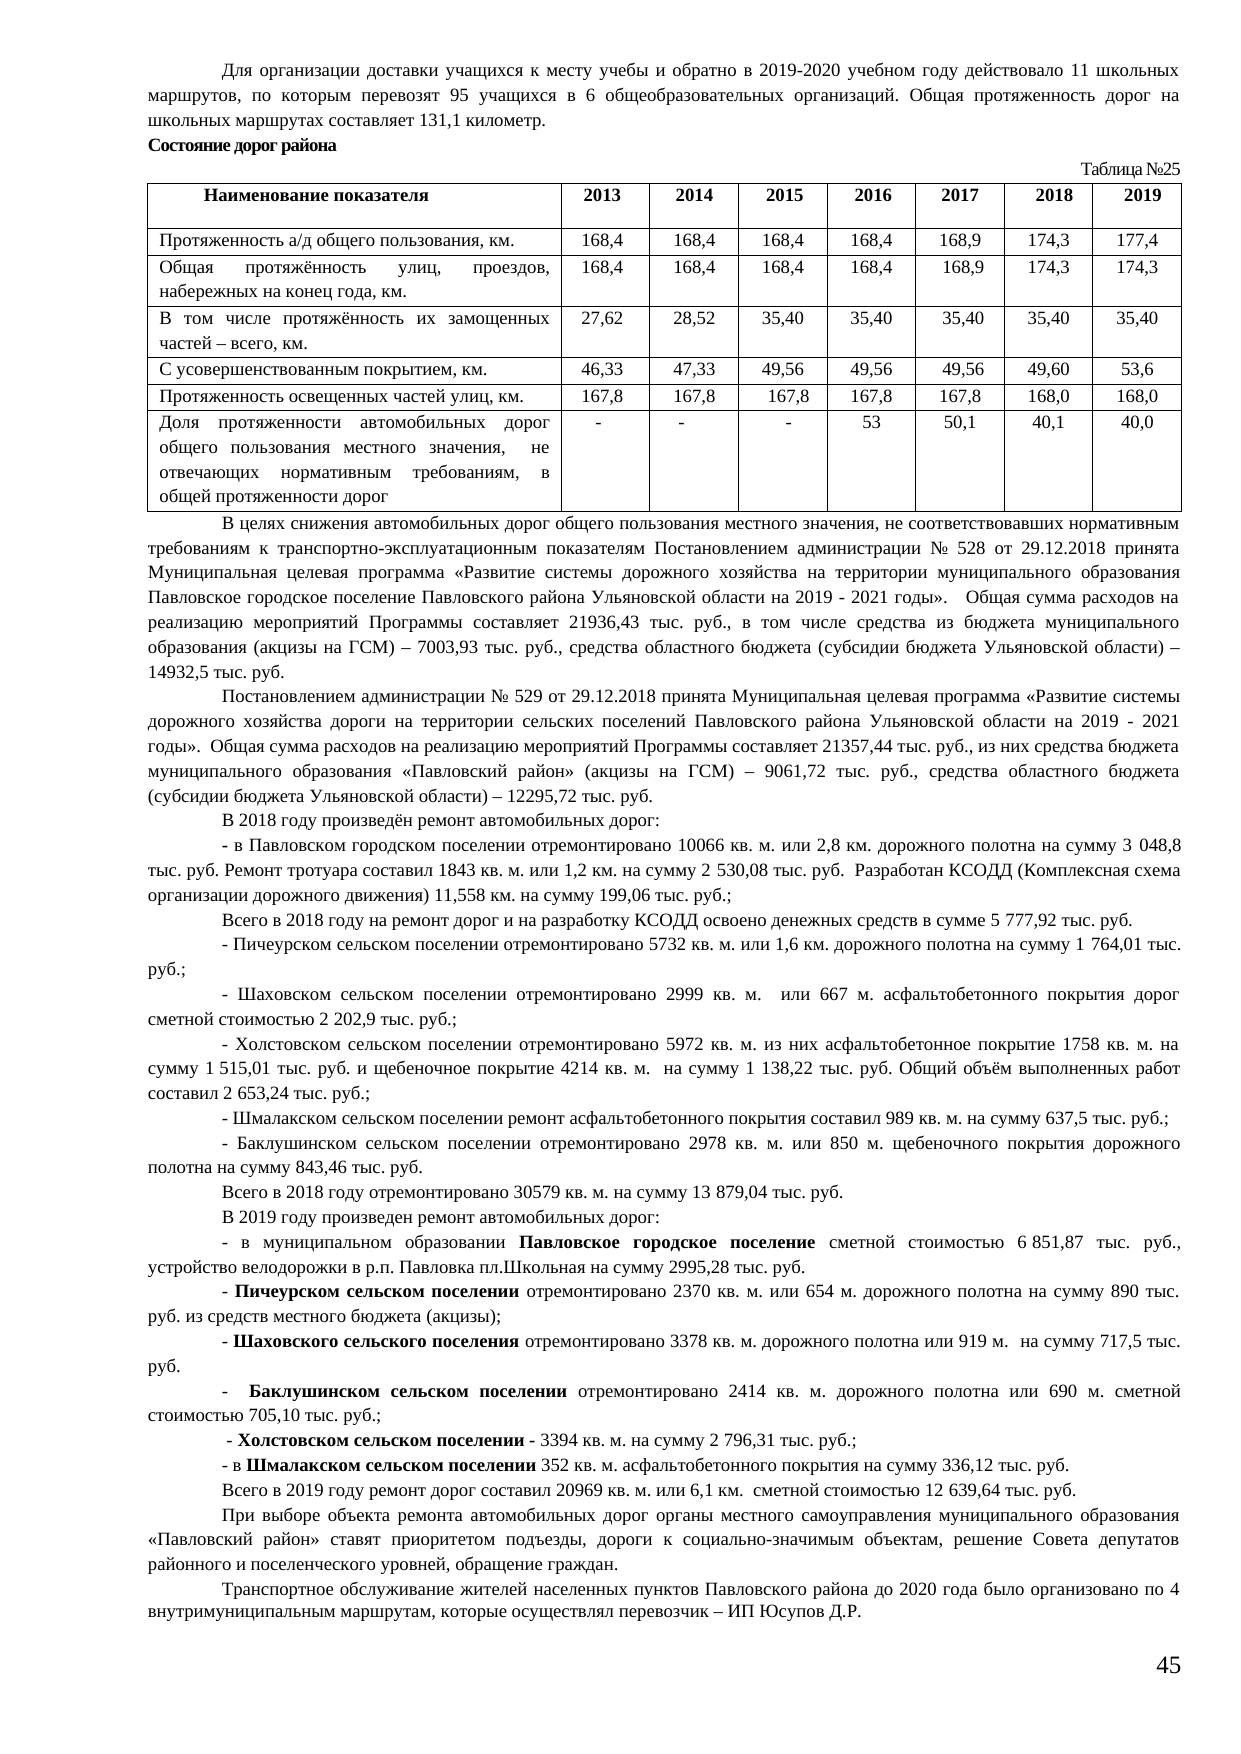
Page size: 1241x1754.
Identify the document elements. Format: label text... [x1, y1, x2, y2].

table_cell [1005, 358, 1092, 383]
text В целях снижения автомобильных дорог общего пользования местного значения, не соответствовавших нормативным требованиям к транспортно-эксплуатационным показателям Постановлением администрации № 528 от 29.12.2018 принята Муниципальная целевая программа «Развитие системы дорожного хозяйства на территории муниципального образования Павловское городское поселение Павловского района Ульяновской области на 2019 - 2021 годы». Общая сумма расходов на реализацию мероприятий Программы составляет 21936,43 тыс. руб., в том числе средства из бюджета муниципального образования (акцизы на ГСМ) – 7003,93 тыс. руб., средства областного бюджета (субсидии бюджета Ульяновской области) – 14932,5 тыс. руб. [148, 512, 1181, 682]
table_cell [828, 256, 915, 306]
text - в муниципальном образовании Павловское городское поселение сметной стоимостью 6 851,87 тыс. руб., устройство велодорожки в р.п. Павловка пл.Школьная на сумму 2995,28 тыс. руб. [148, 1231, 1181, 1277]
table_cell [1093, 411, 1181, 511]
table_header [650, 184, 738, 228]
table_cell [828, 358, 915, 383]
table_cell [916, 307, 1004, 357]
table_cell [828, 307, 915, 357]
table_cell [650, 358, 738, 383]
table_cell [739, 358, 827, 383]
text - Баклушинском сельском поселении отремонтировано 2414 кв. м. дорожного полотна или 690 м. сметной стоимостью 705,10 тыс. руб.; [148, 1379, 1181, 1426]
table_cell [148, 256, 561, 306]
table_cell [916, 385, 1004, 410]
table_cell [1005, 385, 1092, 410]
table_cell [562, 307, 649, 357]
text - в Шмалакском сельском поселении 352 кв. м. асфальтобетонного покрытия на сумму 336,12 тыс. руб. [148, 1454, 1181, 1476]
text Всего в 2018 году на ремонт дорог и на разработку КСОДД освоено денежных средств в сумме 5 777,92 тыс. руб. [148, 908, 1181, 930]
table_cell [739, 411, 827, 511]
text - Пичеурском сельском поселении отремонтировано 2370 кв. м. или 654 м. дорожного полотна на сумму 890 тыс. руб. из средств местного бюджета (акцизы); [148, 1280, 1181, 1327]
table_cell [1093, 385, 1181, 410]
text - Холстовском сельском поселении - 3394 кв. м. на сумму 2 796,31 тыс. руб.; [148, 1429, 1181, 1451]
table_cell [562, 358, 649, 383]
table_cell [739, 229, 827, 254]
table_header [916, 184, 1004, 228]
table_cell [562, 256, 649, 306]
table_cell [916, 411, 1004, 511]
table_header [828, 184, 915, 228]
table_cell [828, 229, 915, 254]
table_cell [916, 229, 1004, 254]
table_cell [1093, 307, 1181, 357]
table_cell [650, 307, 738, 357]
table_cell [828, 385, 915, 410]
text Состояние дорог района [148, 133, 1181, 155]
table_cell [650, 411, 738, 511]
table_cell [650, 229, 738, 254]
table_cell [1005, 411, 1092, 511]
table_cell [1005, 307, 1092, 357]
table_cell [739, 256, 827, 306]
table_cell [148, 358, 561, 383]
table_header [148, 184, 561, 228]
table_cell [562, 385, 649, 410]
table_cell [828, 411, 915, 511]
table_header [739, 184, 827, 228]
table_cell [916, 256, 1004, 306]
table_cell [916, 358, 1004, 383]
text Таблица №25 [148, 158, 1181, 180]
text - Шаховского сельского поселения отремонтировано 3378 кв. м. дорожного полотна или 919 м. на сумму 717,5 тыс. руб. [148, 1330, 1181, 1376]
text - Шмалакском сельском поселении ремонт асфальтобетонного покрытия составил 989 кв. м. на сумму 637,5 тыс. руб.; [148, 1107, 1181, 1128]
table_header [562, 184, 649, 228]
text - Баклушинском сельском поселении отремонтировано 2978 кв. м. или 850 м. щебеночного покрытия дорожного полотна на сумму 843,46 тыс. руб. [148, 1132, 1181, 1178]
text Для организации доставки учащихся к месту учебы и обратно в 2019-2020 учебном году действовало 11 школьных маршрутов, по которым перевозят 95 учащихся в 6 общеобразовательных организаций. Общая протяженность дорог на школьных маршрутах составляет 131,1 километр. [148, 59, 1181, 130]
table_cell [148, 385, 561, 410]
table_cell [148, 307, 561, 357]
text Всего в 2018 году отремонтировано 30579 кв. м. на сумму 13 879,04 тыс. руб. [148, 1181, 1181, 1203]
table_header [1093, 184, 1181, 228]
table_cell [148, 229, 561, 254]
text - в Павловском городском поселении отремонтировано 10066 кв. м. или 2,8 км. дорожного полотна на сумму 3 048,8 тыс. руб. Ремонт тротуара составил 1843 кв. м. или 1,2 км. на сумму 2 530,08 тыс. руб. Разработан КСОДД (Комплексная схема организации дорожного движения) 11,558 км. на сумму 199,06 тыс. руб.; [148, 834, 1181, 905]
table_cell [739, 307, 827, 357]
text - Пичеурском сельском поселении отремонтировано 5732 кв. м. или 1,6 км. дорожного полотна на сумму 1 764,01 тыс. руб.; [148, 933, 1181, 980]
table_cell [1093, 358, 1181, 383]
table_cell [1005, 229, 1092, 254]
text В 2019 году произведен ремонт автомобильных дорог: [148, 1206, 1181, 1228]
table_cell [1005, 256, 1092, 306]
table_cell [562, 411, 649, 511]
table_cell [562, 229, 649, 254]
text Всего в 2019 году ремонт дорог составил 20969 кв. м. или 6,1 км. сметной стоимостью 12 639,64 тыс. руб. [148, 1479, 1181, 1500]
text - Холстовском сельском поселении отремонтировано 5972 кв. м. из них асфальтобетонное покрытие 1758 кв. м. на сумму 1 515,01 тыс. руб. и щебеночное покрытие 4214 кв. м. на сумму 1 138,22 тыс. руб. Общий объём выполненных работ составил 2 653,24 тыс. руб.; [148, 1032, 1181, 1104]
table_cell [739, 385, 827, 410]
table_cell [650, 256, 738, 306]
text Транспортное обслуживание жителей населенных пунктов Павловского района до 2020 года было организовано по 4 внутримуниципальным маршрутам, которые осуществлял перевозчик – ИП Юсупов Д.Р. [148, 1578, 1181, 1621]
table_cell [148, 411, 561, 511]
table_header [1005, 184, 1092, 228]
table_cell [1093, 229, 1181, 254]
text При выборе объекта ремонта автомобильных дорог органы местного самоуправления муниципального образования «Павловский район» ставят приоритетом подъезды, дороги к социально-значимым объектам, решение Совета депутатов районного и поселенческого уровней, обращение граждан. [148, 1503, 1181, 1575]
text В 2018 году произведён ремонт автомобильных дорог: [148, 809, 1181, 831]
text Постановлением администрации № 529 от 29.12.2018 принята Муниципальная целевая программа «Развитие системы дорожного хозяйства дороги на территории сельских поселений Павловского района Ульяновской области на 2019 - 2021 годы». Общая сумма расходов на реализацию мероприятий Программы составляет 21357,44 тыс. руб., из них средства бюджета муниципального образования «Павловский район» (акцизы на ГСМ) – 9061,72 тыс. руб., средства областного бюджета (субсидии бюджета Ульяновской области) – 12295,72 тыс. руб. [148, 685, 1181, 806]
text - Шаховском сельском поселении отремонтировано 2999 кв. м. или 667 м. асфальтобетонного покрытия дорог сметной стоимостью 2 202,9 тыс. руб.; [148, 983, 1181, 1029]
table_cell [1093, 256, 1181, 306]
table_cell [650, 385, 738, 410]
